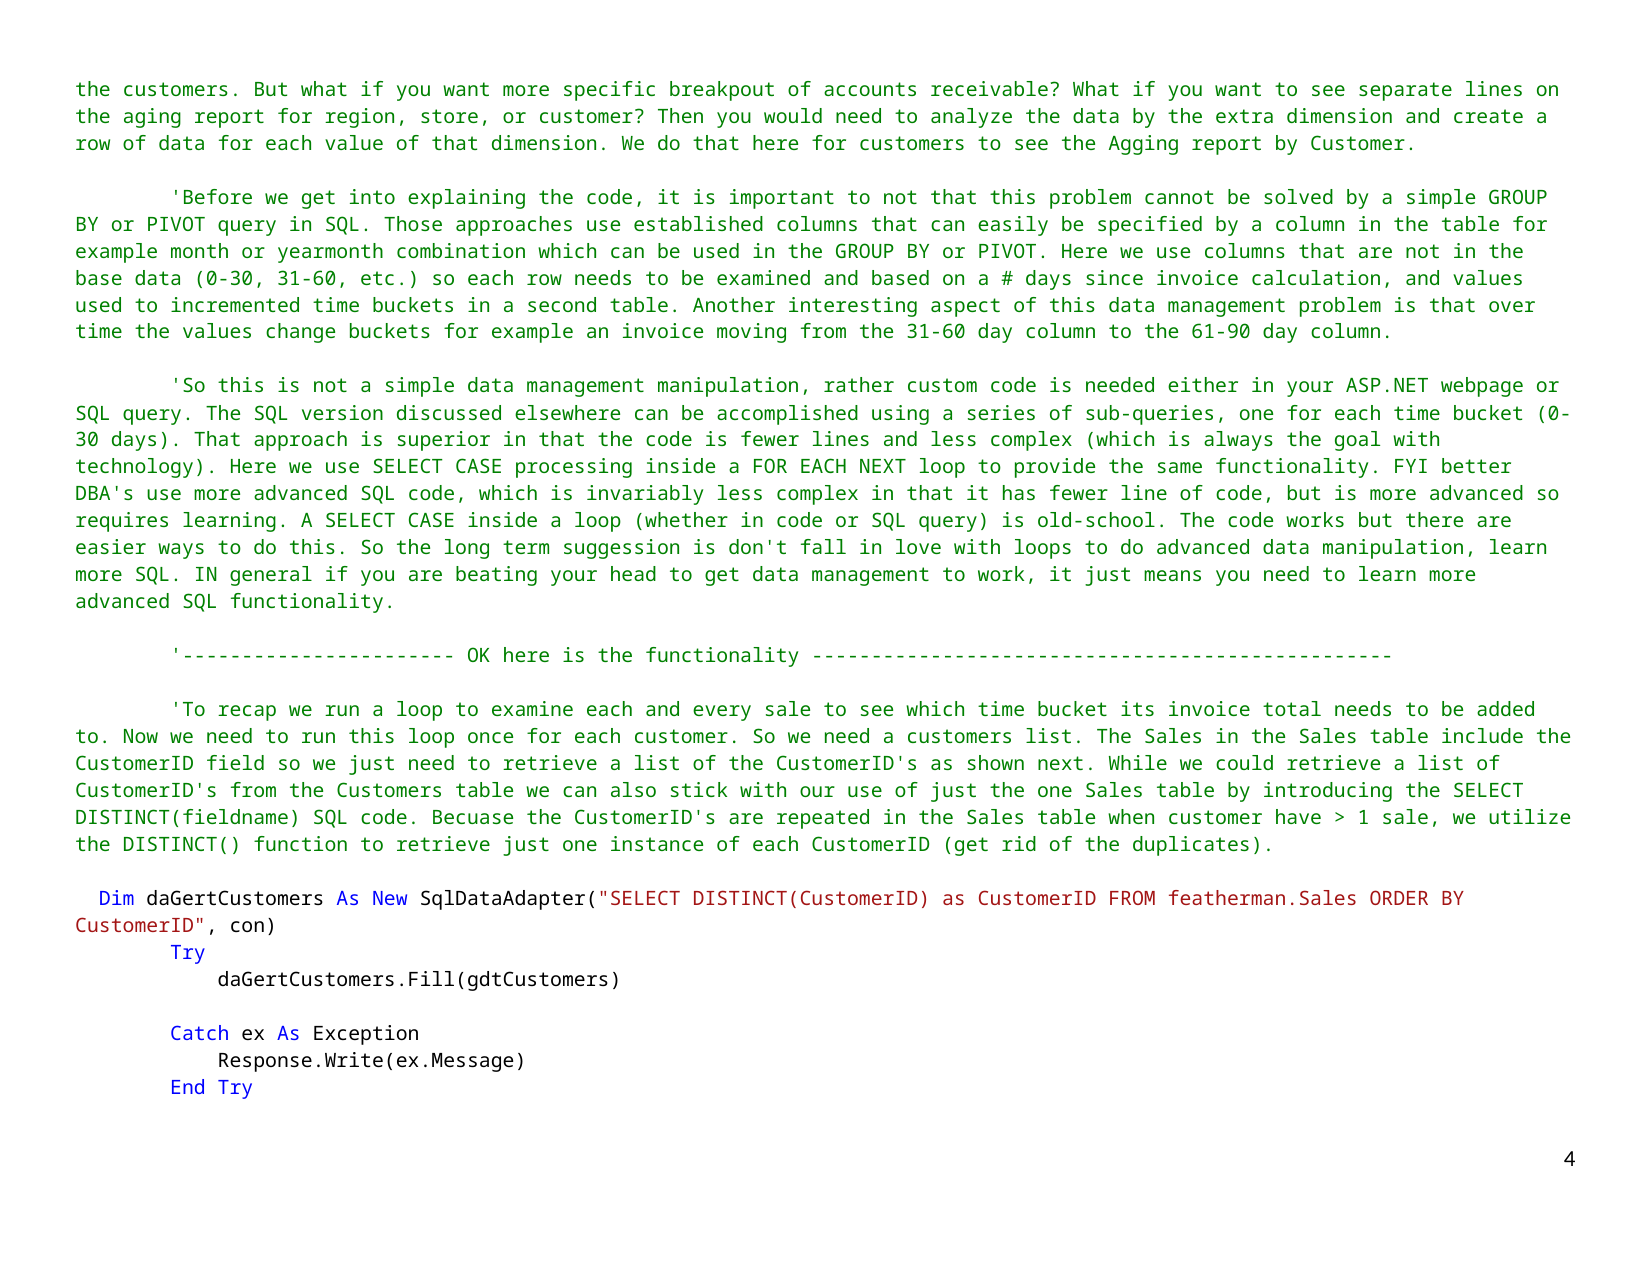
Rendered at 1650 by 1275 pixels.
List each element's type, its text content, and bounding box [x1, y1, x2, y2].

text Dim daGertCustomers As New SqlDataAdapter("SELECT DISTINCT(CustomerID) as CustomerID FROM featherman.Sales ORDER BY CustomerID", con) [75, 884, 1575, 938]
text 'To recap we run a loop to examine each and every sale to see which time bucket its invoice total needs to be added to. Now we need to run this loop once for each customer. So we need a customers list. The Sales in the Sales table include the CustomerID field so we just need to retrieve a list of the CustomerID's as shown next. While we could retrieve a list of CustomerID's from the Customers table we can also stick with our use of just the one Sales table by introducing the SELECT DISTINCT(fieldname) SQL code. Becuase the CustomerID's are repeated in the Sales table when customer have > 1 sale, we utilize the DISTINCT() function to retrieve just one instance of each CustomerID (get rid of the duplicates). [75, 696, 1575, 857]
text Try [75, 938, 1575, 965]
text End Try [75, 1073, 1575, 1100]
text '----------------------- OK here is the functionality ------------------------------------------------- [75, 642, 1575, 668]
text Catch ex As Exception [75, 1019, 1575, 1046]
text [75, 75, 1575, 156]
text daGertCustomers.Fill(gdtCustomers) [75, 965, 1575, 992]
text 'Before we get into explaining the code, it is important to not that this problem cannot be solved by a simple GROUP BY or PIVOT query in SQL. Those approaches use established columns that can easily be specified by a column in the table for example month or yearmonth combination which can be used in the GROUP BY or PIVOT. Here we use columns that are not in the base data (0-30, 31-60, etc.) so each row needs to be examined and based on a # days since invoice calculation, and values used to incremented time buckets in a second table. Another interesting aspect of this data management problem is that over time the values change buckets for example an invoice moving from the 31-60 day column to the 61-90 day column. [75, 183, 1575, 345]
text 'So this is not a simple data management manipulation, rather custom code is needed either in your ASP.NET webpage or SQL query. The SQL version discussed elsewhere can be accomplished using a series of sub-queries, one for each time bucket (0-30 days). That approach is superior in that the code is fewer lines and less complex (which is always the goal with technology). Here we use SELECT CASE processing inside a FOR EACH NEXT loop to provide the same functionality. FYI better DBA's use more advanced SQL code, which is invariably less complex in that it has fewer line of code, but is more advanced so requires learning. A SELECT CASE inside a loop (whether in code or SQL query) is old-school. The code works but there are easier ways to do this. So the long term suggession is don't fall in love with loops to do advanced data manipulation, learn more SQL. IN general if you are beating your head to get data management to work, it just means you need to learn more advanced SQL functionality. [75, 372, 1575, 614]
text Response.Write(ex.Message) [75, 1046, 1575, 1073]
